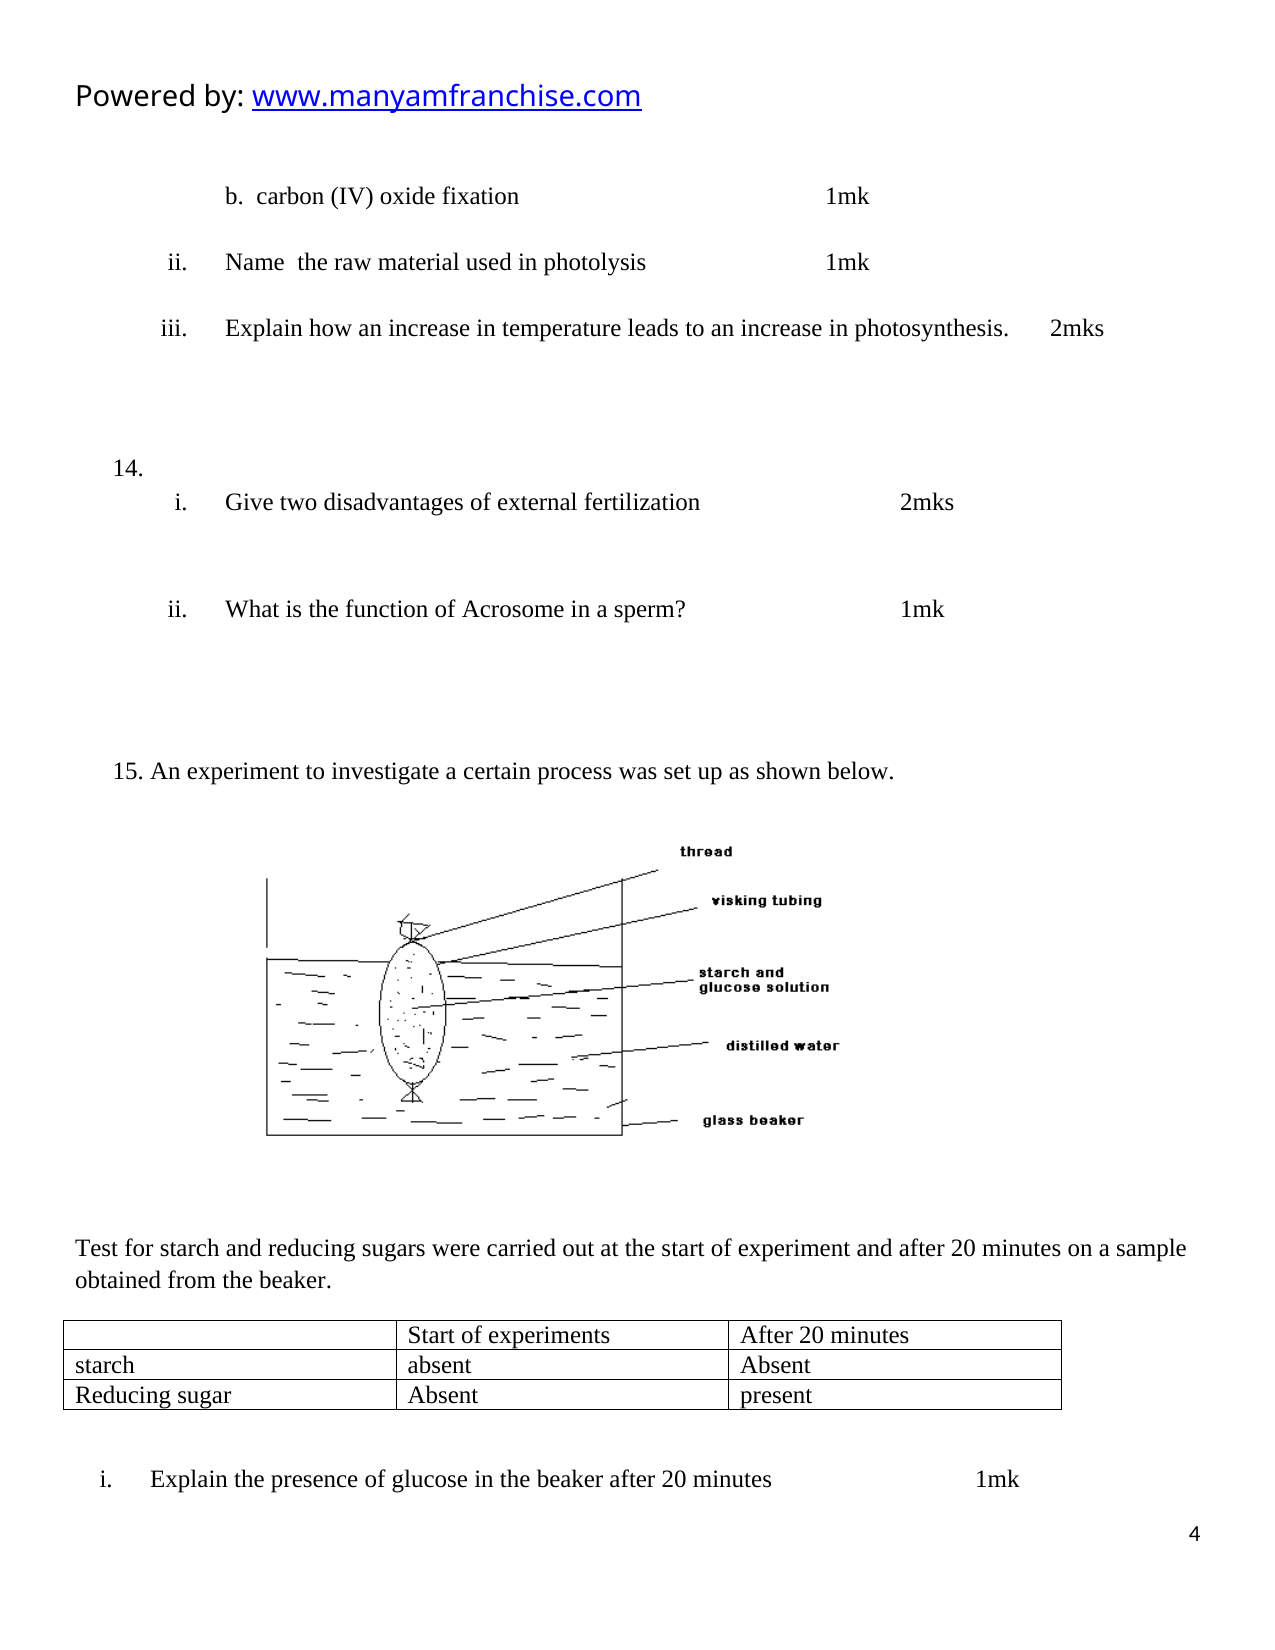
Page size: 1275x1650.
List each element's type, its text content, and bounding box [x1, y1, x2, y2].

table_cell starch [64, 1350, 396, 1379]
list Name the raw material used in photolysis 1mk [187, 247, 1200, 276]
table_cell Reducing sugar [64, 1380, 396, 1409]
list What is the function of Acrosome in a sperm? 1mk [187, 594, 1200, 623]
table_header After 20 minutes [729, 1321, 1061, 1349]
table_header [64, 1321, 396, 1349]
table_cell Absent [729, 1350, 1061, 1379]
table_header Start of experiments [397, 1321, 728, 1349]
list An experiment to investigate a certain process was set up as shown below. [112, 756, 1200, 784]
list Give two disadvantages of external fertilization 2mks [187, 487, 1200, 515]
text Test for starch and reducing sugars were carried out at the start of experiment and after 20 minutes on a sample obtained from the beaker. [75, 1233, 1200, 1294]
list Explain how an increase in temperature leads to an increase in photosynthesis. 2mks [187, 313, 1200, 342]
table_cell absent [397, 1350, 728, 1379]
list b. carbon (IV) oxide fixation 1mk [225, 181, 1200, 209]
table_cell present [729, 1380, 1061, 1409]
table_cell Absent [397, 1380, 728, 1409]
list Explain the presence of glucose in the beaker after 20 minutes 1mk [112, 1464, 1200, 1492]
picture [150, 788, 869, 1208]
